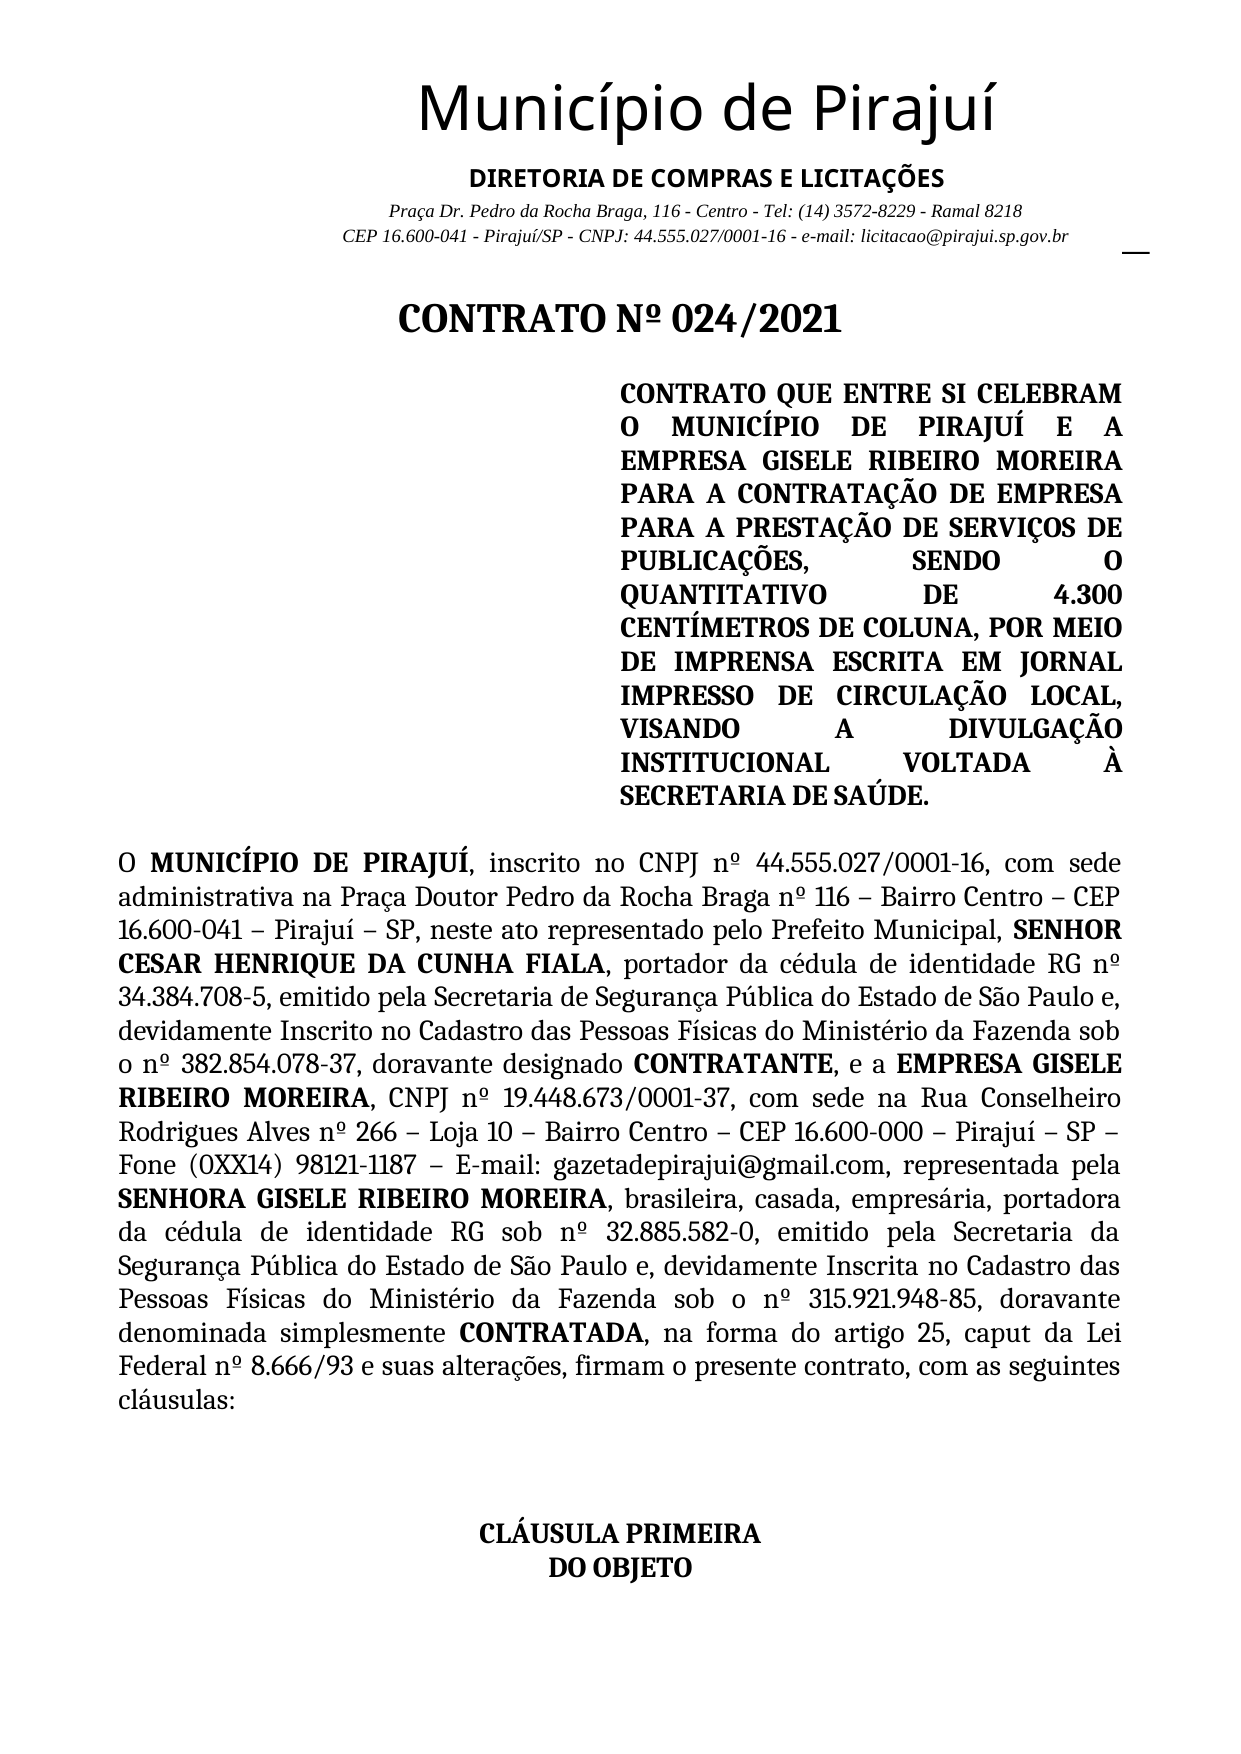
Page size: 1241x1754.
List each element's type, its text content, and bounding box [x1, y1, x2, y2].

text O MUNICÍPIO DE PIRAJUÍ, inscrito no CNPJ nº 44.555.027/0001-16, com sede administrativa na Praça Doutor Pedro da Rocha Braga nº 116 – Bairro Centro – CEP 16.600-041 – Pirajuí – SP, neste ato representado pelo Prefeito Municipal, SENHOR CESAR HENRIQUE DA CUNHA FIALA, portador da cédula de identidade RG nº 34.384.708-5, emitido pela Secretaria de Segurança Pública do Estado de São Paulo e, devidamente Inscrito no Cadastro das Pessoas Físicas do Ministério da Fazenda sob o nº 382.854.078-37, doravante designado CONTRATANTE, e a EMPRESA GISELE RIBEIRO MOREIRA, CNPJ nº 19.448.673/0001-37, com sede na Rua Conselheiro Rodrigues Alves nº 266 – Loja 10 – Bairro Centro – CEP 16.600-000 – Pirajuí – SP – Fone (0XX14) 98121-1187 – E-mail: gazetadepirajui@gmail.com, representada pela SENHORA GISELE RIBEIRO MOREIRA, brasileira, casada, empresária, portadora da cédula de identidade RG sob nº 32.885.582-0, emitido pela Secretaria da Segurança Pública do Estado de São Paulo e, devidamente Inscrita no Cadastro das Pessoas Físicas do Ministério da Fazenda sob o nº 315.921.948-85, doravante denominada simplesmente CONTRATADA, na forma do artigo 25, caput da Lei Federal nº 8.666/93 e suas alterações, firmam o presente contrato, com as seguintes cláusulas: [118, 846, 1122, 1417]
subtitle CLÁUSULA PRIMEIRA [118, 1517, 1122, 1551]
subtitle DO OBJETO [118, 1551, 1122, 1584]
text CONTRATO QUE ENTRE SI CELEBRAM O MUNICÍPIO DE PIRAJUÍ E A EMPRESA GISELE RIBEIRO MOREIRA PARA A CONTRATAÇÃO DE EMPRESA PARA A PRESTAÇÃO DE SERVIÇOS DE PUBLICAÇÕES, SENDO O QUANTITATIVO DE 4.300 CENTÍMETROS DE COLUNA, POR MEIO DE IMPRENSA ESCRITA EM JORNAL IMPRESSO DE CIRCULAÇÃO LOCAL, VISANDO A DIVULGAÇÃO INSTITUCIONAL VOLTADA À SECRETARIA DE SAÚDE. [620, 377, 1123, 813]
text CONTRATO Nº 024/2021 [118, 295, 1122, 343]
